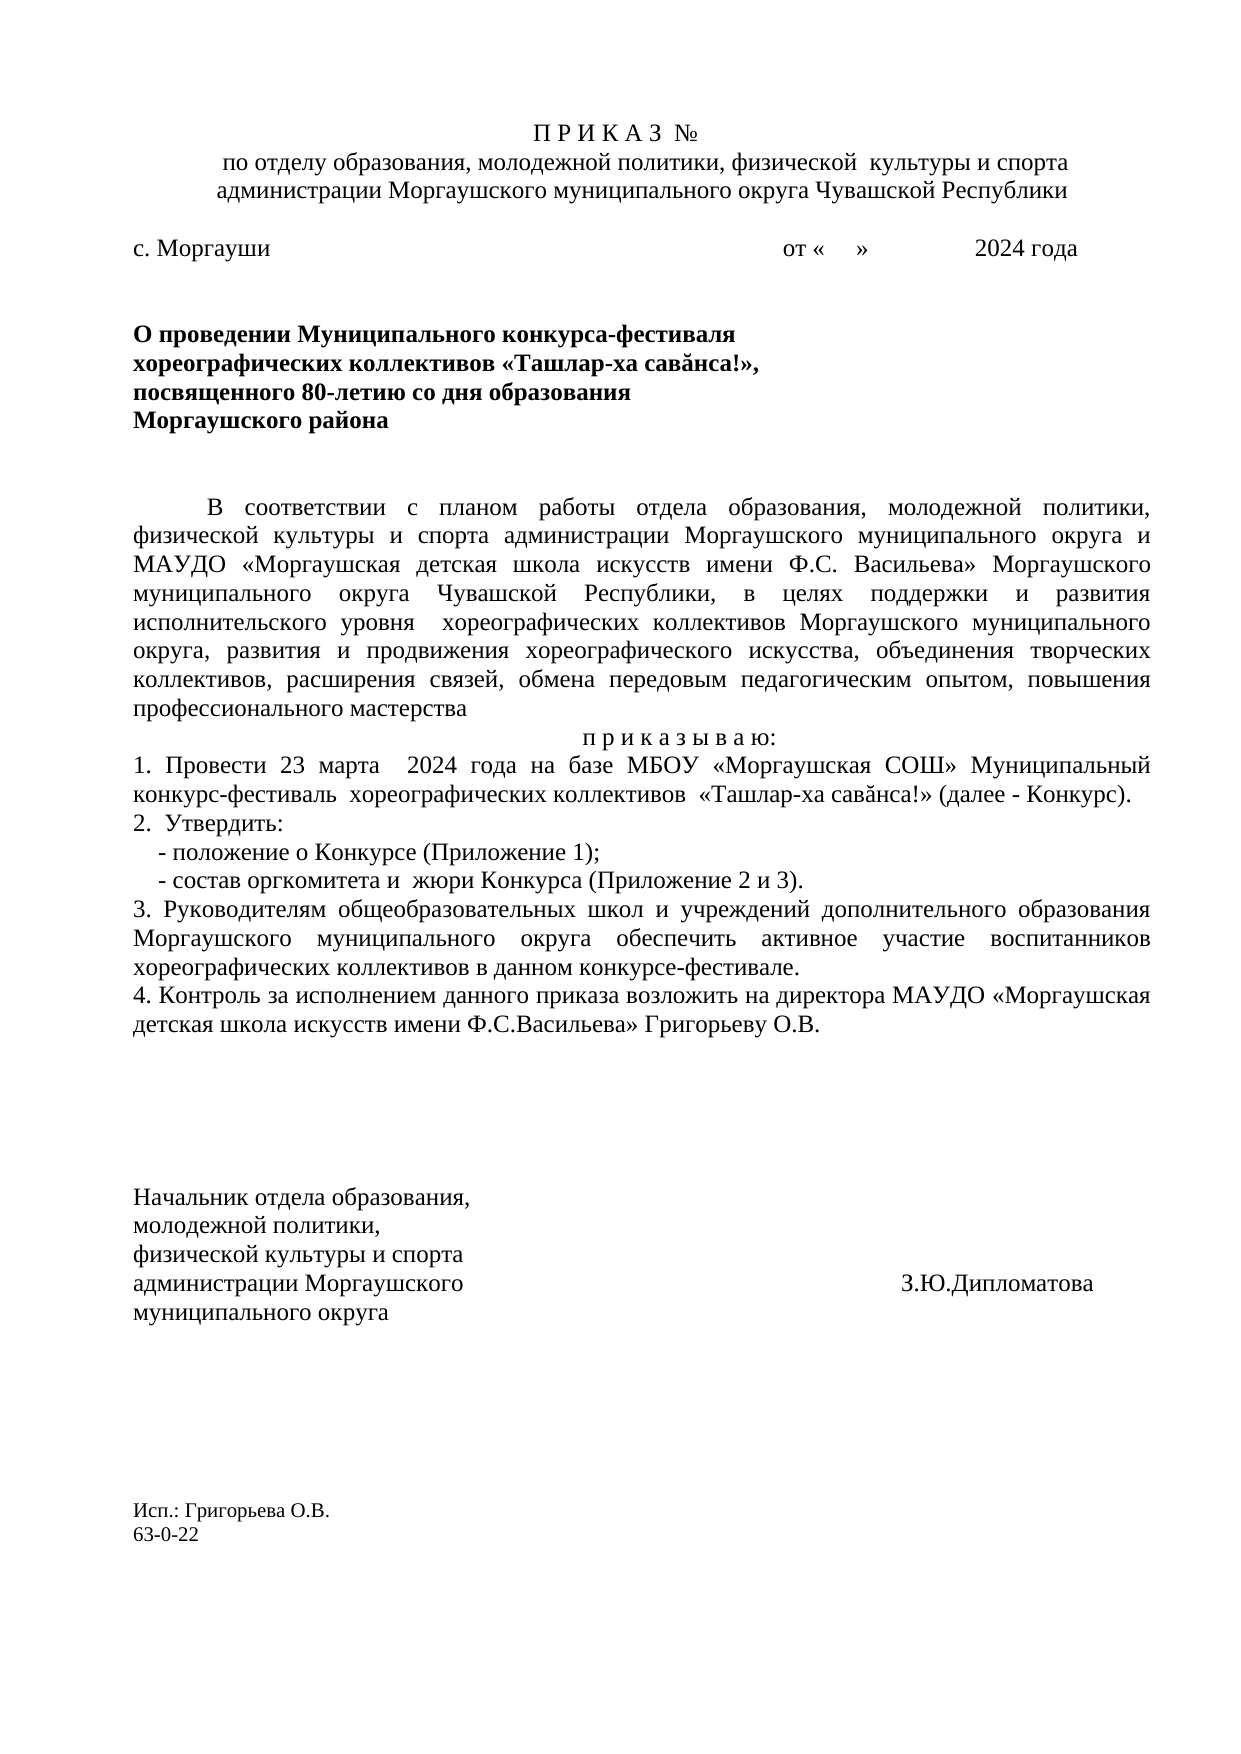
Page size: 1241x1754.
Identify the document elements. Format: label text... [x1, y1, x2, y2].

text с. Моргауши от « » 2024 года [133, 233, 1152, 262]
text О проведении Муниципального конкурса-фестиваля [133, 319, 1152, 348]
text физической культуры и спорта [133, 1239, 1152, 1268]
text администрации Моргаушского З.Ю.Дипломатова [133, 1268, 1152, 1297]
text по отделу образования, молодежной политики, физической культуры и спорта [133, 147, 1152, 176]
text Моргаушского района [133, 406, 1152, 434]
text муниципального округа [133, 1297, 1152, 1326]
text Начальник отдела образования, [133, 1182, 1152, 1211]
text 2. Утвердить: [133, 808, 1152, 837]
text 3. Руководителям общеобразовательных школ и учреждений дополнительного образования Моргаушского муниципального округа обеспечить активное участие воспитанников хореографических коллективов в данном конкурсе-фестивале. [133, 894, 1152, 981]
text - состав оргкомитета и жюри Конкурса (Приложение 2 и 3). [133, 866, 1152, 894]
text п р и к а з ы в а ю: [133, 722, 1152, 751]
text администрации Моргаушского муниципального округа Чувашской Республики [133, 176, 1152, 204]
text посвященного 80-летию со дня образования [133, 377, 1152, 406]
text хореографических коллективов «Ташлар-ха савăнса!», [133, 348, 1152, 377]
text Исп.: Григорьева О.В. [133, 1498, 1152, 1522]
text - положение о Конкурсе (Приложение 1); [133, 837, 1152, 866]
text молодежной политики, [133, 1211, 1152, 1239]
text 63-0-22 [133, 1522, 1152, 1546]
text 4. Контроль за исполнением данного приказа возложить на директора МАУДО «Моргаушская детская школа искусств имени Ф.С.Васильева» Григорьеву О.В. [133, 981, 1152, 1038]
text П Р И К А З № [133, 118, 1152, 147]
text В соответствии с планом работы отдела образования, молодежной политики, физической культуры и спорта администрации Моргаушского муниципального округа и МАУДО «Моргаушская детская школа искусств имени Ф.С. Васильева» Моргаушского муниципального округа Чувашской Республики, в целях поддержки и развития исполнительского уровня хореографических коллективов Моргаушского муниципального округа, развития и продвижения хореографического искусства, объединения творческих коллективов, расширения связей, обмена передовым педагогическим опытом, повышения профессионального мастерства [133, 492, 1152, 722]
text 1. Провести 23 марта 2024 года на базе МБОУ «Моргаушская СОШ» Муниципальный конкурс-фестиваль хореографических коллективов «Ташлар-ха савăнса!» (далее - Конкурс). [133, 751, 1152, 808]
